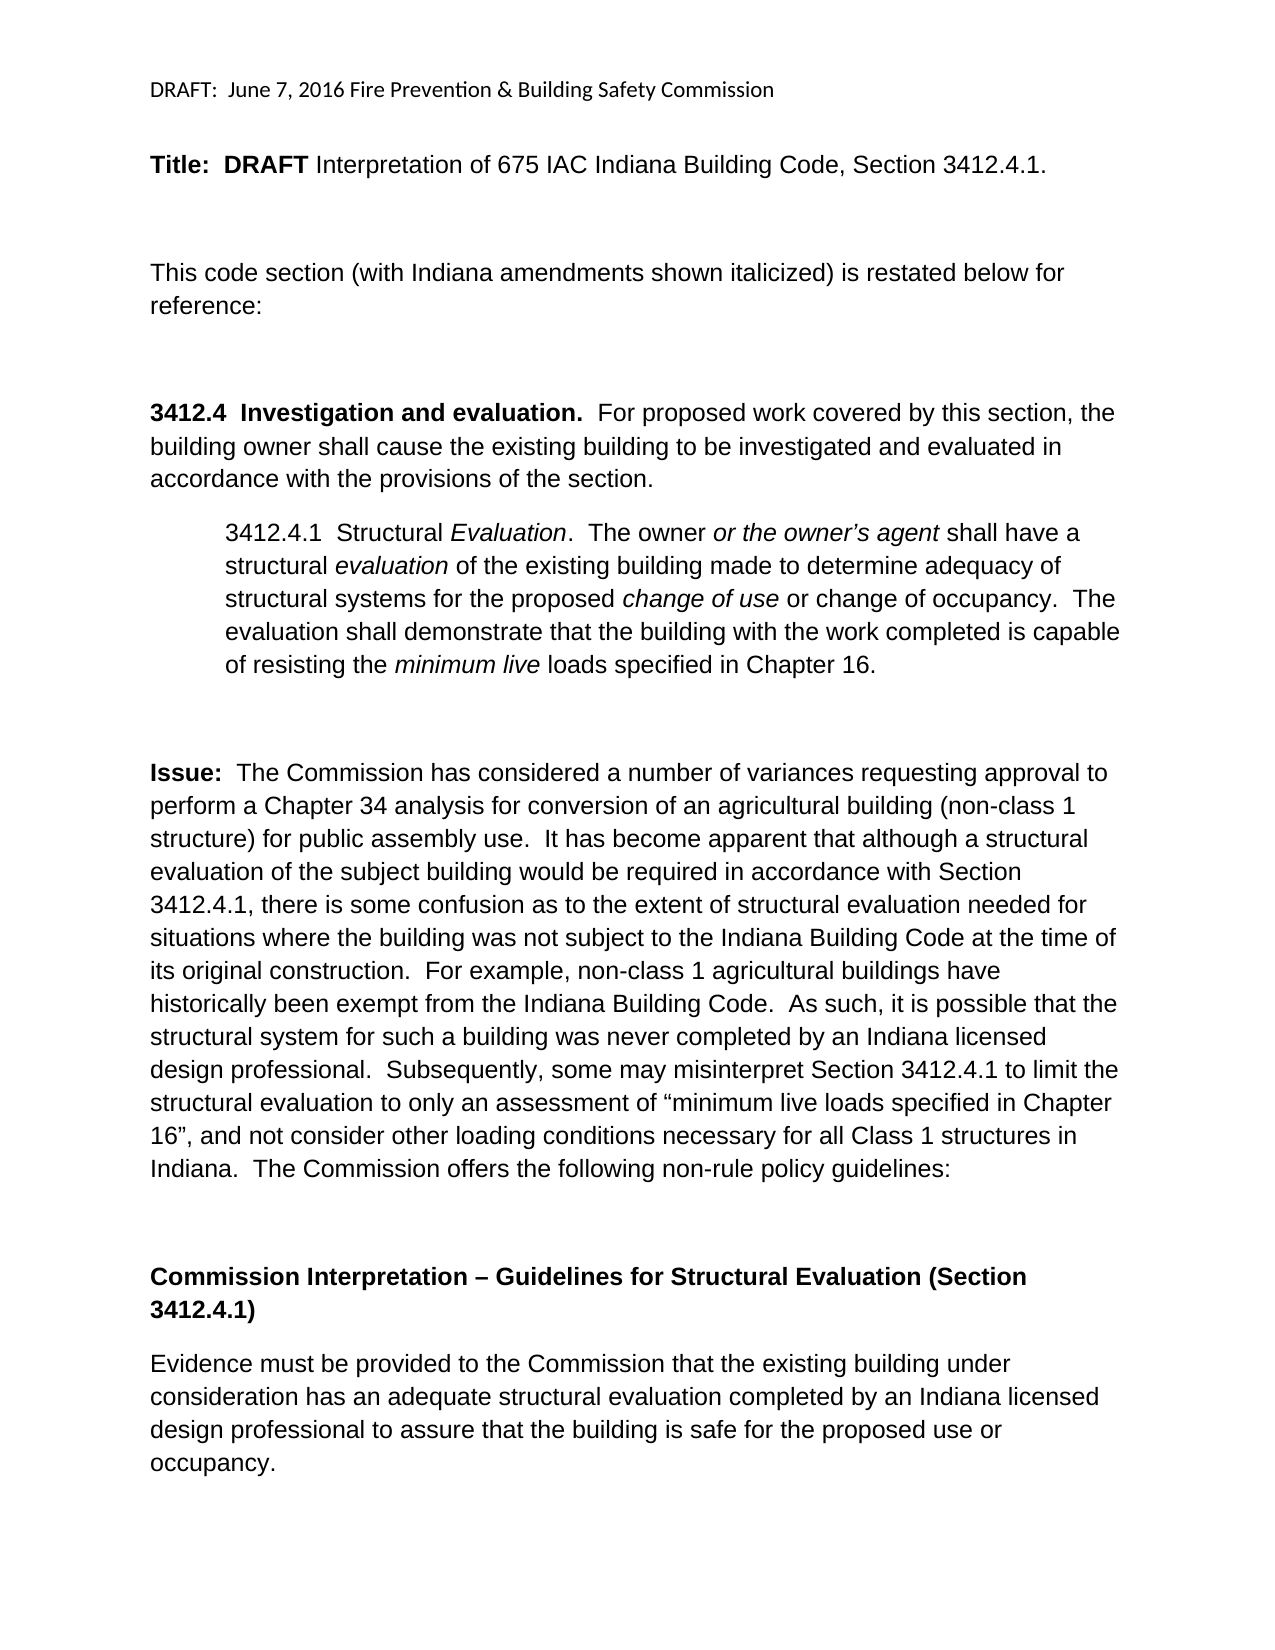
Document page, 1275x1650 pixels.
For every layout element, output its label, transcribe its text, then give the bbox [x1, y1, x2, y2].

text Title: DRAFT Interpretation of 675 IAC Indiana Building Code, Section 3412.4.1. [150, 150, 1125, 179]
text 3412.4.1 Structural Evaluation. The owner or the owner’s agent shall have a structural evaluation of the existing building made to determine adequacy of structural systems for the proposed change of use or change of occupancy. The evaluation shall demonstrate that the building with the work completed is capable of resisting the minimum live loads specified in Chapter 16. [225, 518, 1125, 679]
text This code section (with Indiana amendments shown italicized) is restated below for reference: [150, 258, 1125, 319]
text Evidence must be provided to the Commission that the existing building under consideration has an adequate structural evaluation completed by an Indiana licensed design professional to assure that the building is safe for the proposed use or occupancy. [150, 1349, 1125, 1477]
text Issue: The Commission has considered a number of variances requesting approval to perform a Chapter 34 analysis for conversion of an agricultural building (non-class 1 structure) for public assembly use. It has become apparent that although a structural evaluation of the subject building would be required in accordance with Section 3412.4.1, there is some confusion as to the extent of structural evaluation needed for situations where the building was not subject to the Indiana Building Code at the time of its original construction. For example, non-class 1 agricultural buildings have historically been exempt from the Indiana Building Code. As such, it is possible that the structural system for such a building was never completed by an Indiana licensed design professional. Subsequently, some may misinterpret Section 3412.4.1 to limit the structural evaluation to only an assessment of “minimum live loads specified in Chapter 16”, and not consider other loading conditions necessary for all Class 1 structures in Indiana. The Commission offers the following non-rule policy guidelines: [150, 758, 1125, 1183]
text 3412.4 Investigation and evaluation. For proposed work covered by this section, the building owner shall cause the existing building to be investigated and evaluated in accordance with the provisions of the section. [150, 398, 1125, 493]
text Commission Interpretation – Guidelines for Structural Evaluation (Section 3412.4.1) [150, 1262, 1125, 1324]
